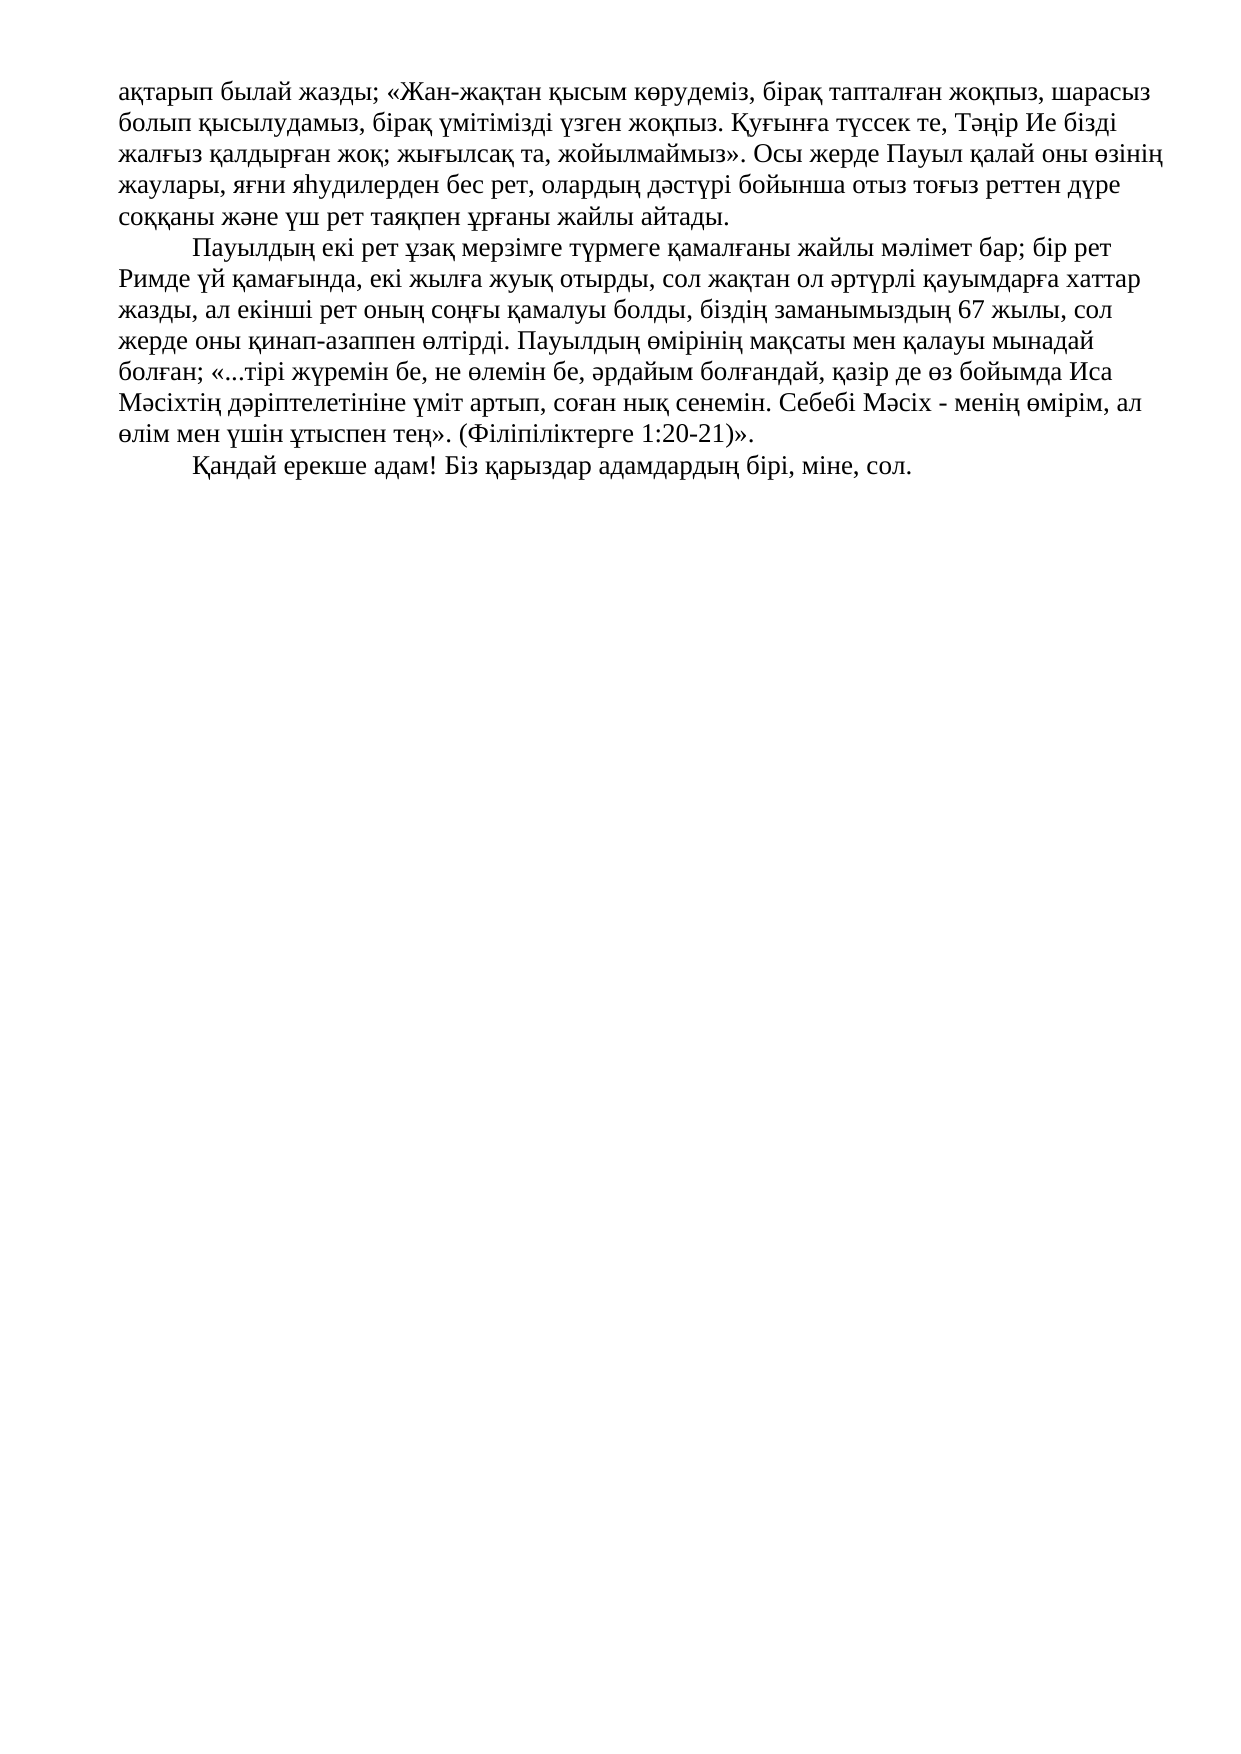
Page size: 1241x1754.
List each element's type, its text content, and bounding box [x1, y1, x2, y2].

text Пауылдың екі рет ұзақ мерзімге түрмеге қамалғаны жайлы мәлімет бар; бір рет Римде үй қамағында, екі жылға жуық отырды, сол жақтан ол әртүрлі қауымдарға хаттар жазды, ал екінші рет оның соңғы қамалуы болды, біздің заманымыздың 67 жылы, сол жерде оны қинап-азаппен өлтірді. Пауылдың өмірінің мақсаты мен қалауы мынадай болған; «...тірі жүремін бе, не өлемін бе, әрдайым болғандай, қазір де өз бойымда Иса Мәсіхтің дәріптелетініне үміт артып, соған нық сенемін. Себебі Мәсіх - менің өмірім, ал өлім мен үшін ұтыспен тең». (Філіпіліктерге 1:20-21)». [118, 231, 1165, 449]
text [118, 75, 1165, 231]
text Қандай ерекше адам! Біз қарыздар адамдардың бірі, міне, сол. [118, 449, 1165, 480]
